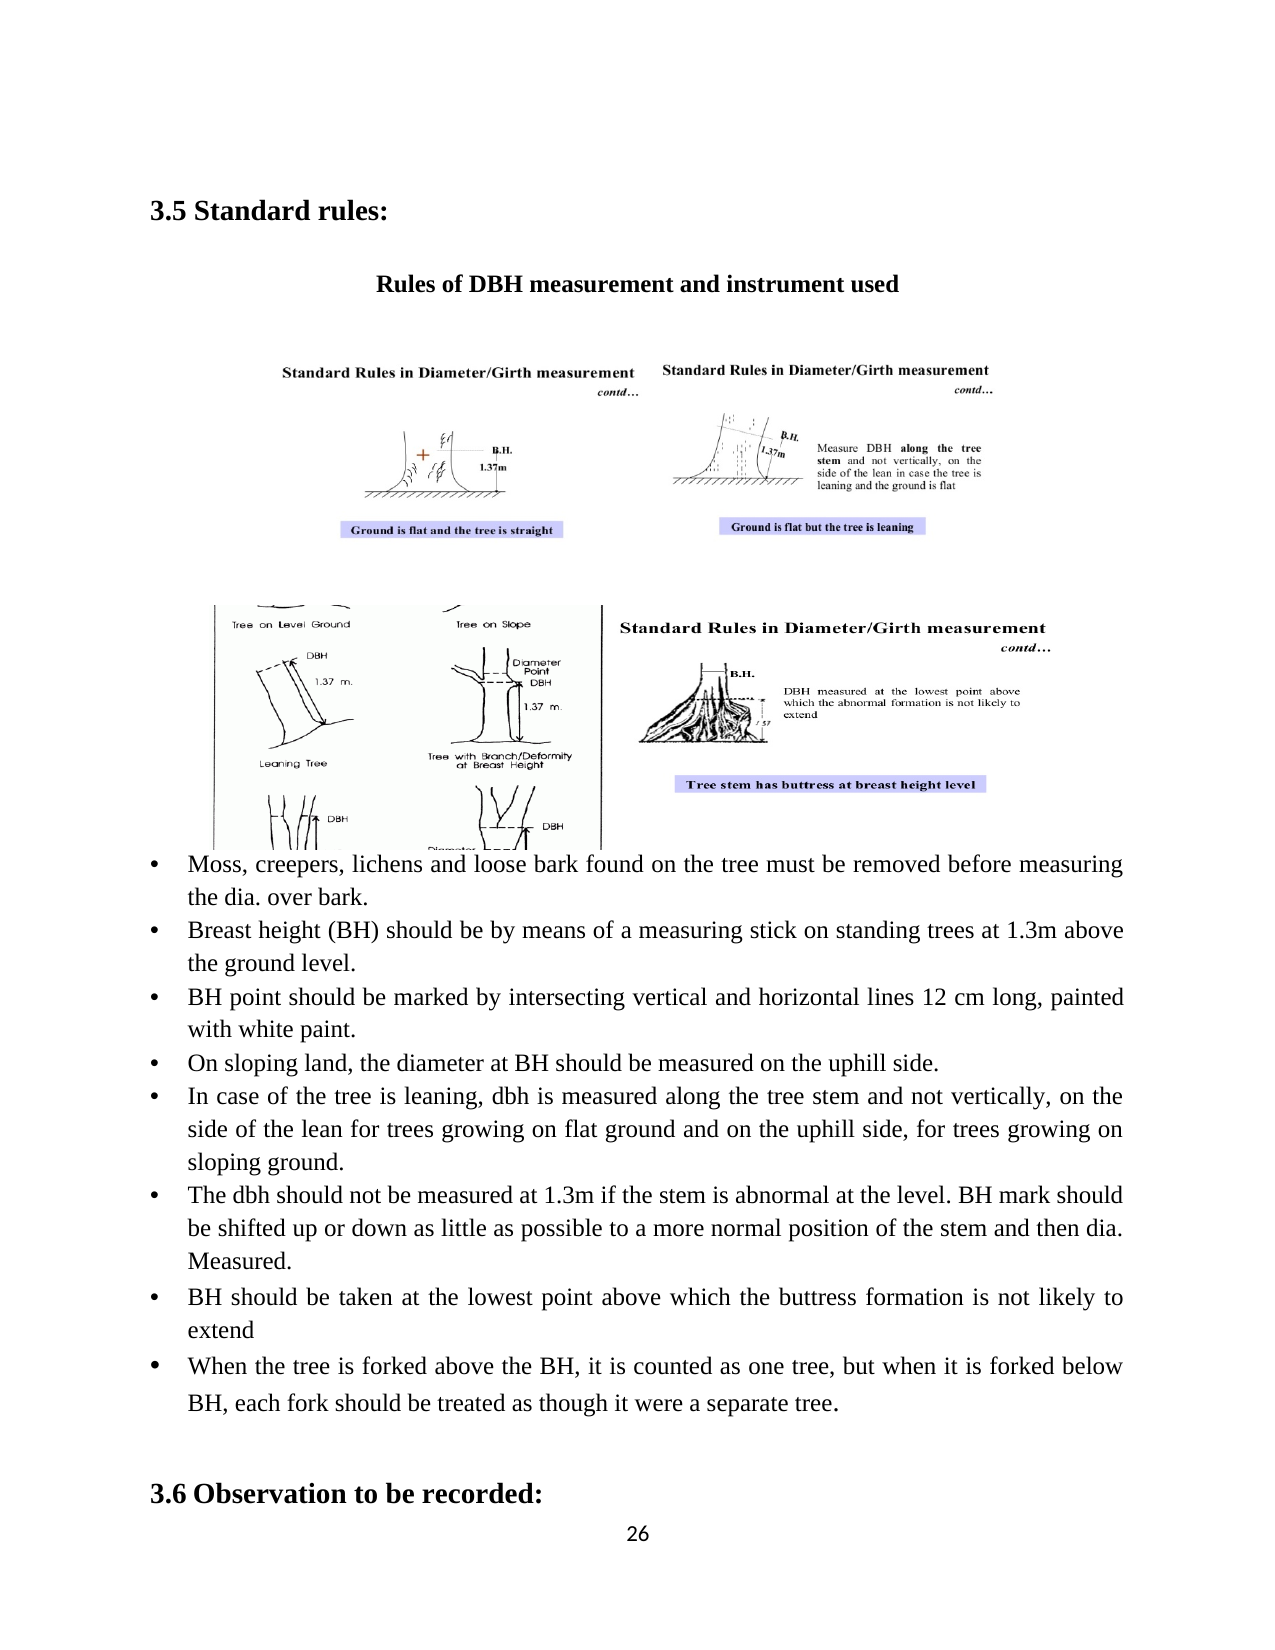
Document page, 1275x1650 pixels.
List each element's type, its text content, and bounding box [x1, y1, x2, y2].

text 3.5 Standard rules: [150, 193, 1111, 227]
list Moss, creepers, lichens and loose bark found on the tree must be removed before measuring the dia. over bark. [150, 849, 1125, 911]
list On sloping land, the diameter at BH should be measured on the uphill side. [150, 1048, 1125, 1076]
text 3.6 Observation to be recorded: [150, 1477, 1125, 1510]
list When the tree is forked above the BH, it is counted as one tree, but when it is forked below BH, each fork should be treated as though it were a separate tree. [150, 1348, 1125, 1418]
picture [208, 333, 1067, 850]
list Breast height (BH) should be by means of a measuring stick on standing trees at 1.3m above the ground level. [150, 915, 1125, 977]
list BH should be taken at the lowest point above which the buttress formation is not likely to extend [150, 1282, 1125, 1344]
list In case of the tree is leaning, dbh is measured along the tree stem and not vertically, on the side of the lean for trees growing on flat ground and on the uphill side, for trees growing on sloping ground. [150, 1081, 1125, 1176]
list The dbh should not be measured at 1.3m if the stem is abnormal at the level. BH mark should be shifted up or down as little as possible to a more normal position of the stem and then dia. Measured. [150, 1180, 1125, 1275]
list BH point should be marked by intersecting vertical and horizontal lines 12 cm long, painted with white paint. [150, 981, 1125, 1043]
text Rules of DBH measurement and instrument used [150, 268, 1125, 298]
